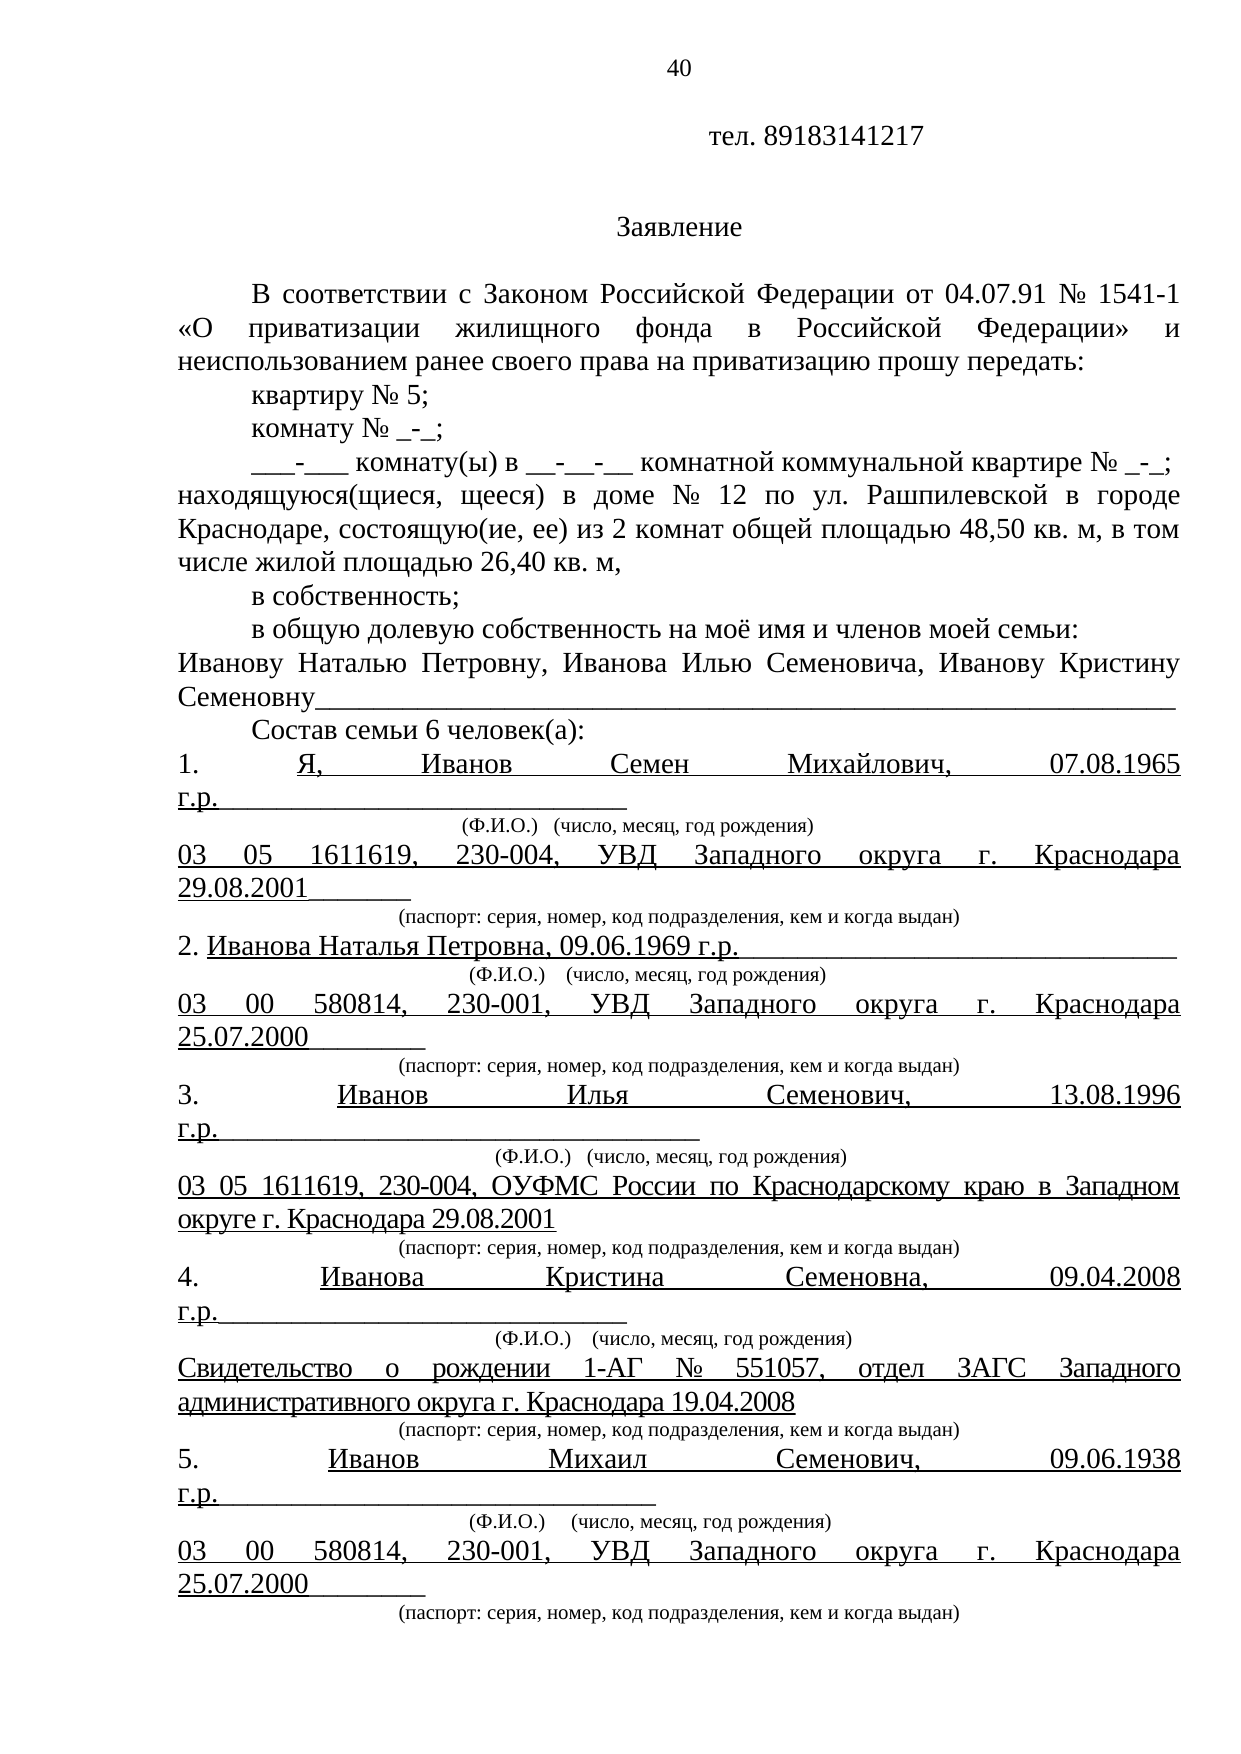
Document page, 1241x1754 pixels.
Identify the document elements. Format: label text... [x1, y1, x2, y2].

text (Ф.И.О.) (число, месяц, год рождения) [177, 962, 1181, 986]
text квартиру № 5; [177, 377, 1181, 410]
text тел. 89183141217 [177, 118, 1181, 152]
text Состав семьи 6 человек(а): [177, 712, 1181, 746]
text Свидетельство о рождении 1-АГ № 551057, отдел ЗАГС Западного административного округа г. Краснодара 19.04.2008 [177, 1350, 1181, 1379]
text 03 05 1611619, 230-004, УВД Западного округа г. Краснодара 29.08.2001_______ [177, 837, 1181, 866]
text (Ф.И.О.) (число, месяц, год рождения) [177, 813, 1181, 837]
text (Ф.И.О.) (число, месяц, год рождения) [177, 1326, 1181, 1350]
text (паспорт: серия, номер, код подразделения, кем и когда выдан) [177, 1053, 1181, 1077]
text В соответствии с Законом Российской Федерации от 04.07.91 № 1541-1 «О приватизации жилищного фонда в Российской Федерации» и неиспользованием ранее своего права на приватизацию прошу передать: [177, 276, 1181, 377]
text (паспорт: серия, номер, код подразделения, кем и когда выдан) [177, 1600, 1181, 1624]
text Свидетельство о рождении 1-АГ № 551057, отдел ЗАГС Западного административного округа г. Краснодара 19.04.2008 [177, 1380, 1181, 1417]
text 03 05 1611619, 230-004, ОУФМС России по Краснодарскому краю в Западном округе г. Краснодара 29.08.2001 [177, 1168, 1181, 1235]
text (паспорт: серия, номер, код подразделения, кем и когда выдан) [177, 1417, 1181, 1441]
text 03 05 1611619, 230-004, УВД Западного округа г. Краснодара 29.08.2001_______ [177, 867, 1181, 904]
text (Ф.И.О.) (число, месяц, год рождения) [177, 1144, 1181, 1168]
text 03 00 580814, 230-001, УВД Западного округа г. Краснодара 25.07.2000________ [177, 986, 1181, 1015]
text ___-___ комнату(ы) в __-__-__ комнатной коммунальной квартире № _-_; [177, 444, 1181, 477]
text (Ф.И.О.) (число, месяц, год рождения) [177, 1508, 1181, 1533]
text 3. Иванов Илья Семенович, 13.08.1996 г.р._________________________________ [177, 1077, 1181, 1144]
text Заявление [177, 209, 1181, 243]
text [177, 1563, 1181, 1600]
text 03 00 580814, 230-001, УВД Западного округа г. Краснодара 25.07.2000________ [177, 1016, 1181, 1053]
text (паспорт: серия, номер, код подразделения, кем и когда выдан) [177, 1235, 1181, 1259]
text в собственность; [177, 578, 1181, 612]
text комнату № _-_; [177, 410, 1181, 444]
text 4. Иванова Кристина Семеновна, 09.04.2008 г.р.____________________________ [177, 1259, 1181, 1326]
text находящуюся(щиеся, щееся) в доме № 12 по ул. Рашпилевской в городе Краснодаре, состоящую(ие, ее) из 2 комнат общей площадью 48,50 кв. м, в том числе жилой площадью 26,40 кв. м, [177, 477, 1181, 578]
text (паспорт: серия, номер, код подразделения, кем и когда выдан) [177, 904, 1181, 928]
text 5. Иванов Михаил Семенович, 09.06.1938 г.р.______________________________ [177, 1441, 1181, 1508]
text 1. Я, Иванов Семен Михайлович, 07.08.1965 г.р.____________________________ [177, 746, 1181, 813]
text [177, 1533, 1181, 1562]
text 2. Иванова Наталья Петровна, 09.06.1969 г.р.______________________________ [177, 928, 1181, 962]
text Иванову Наталью Петровну, Иванова Илью Семеновича, Иванову Кристину Семеновну___________________________________________________________ [177, 645, 1181, 712]
text в общую долевую собственность на моё имя и членов моей семьи: [177, 612, 1181, 645]
